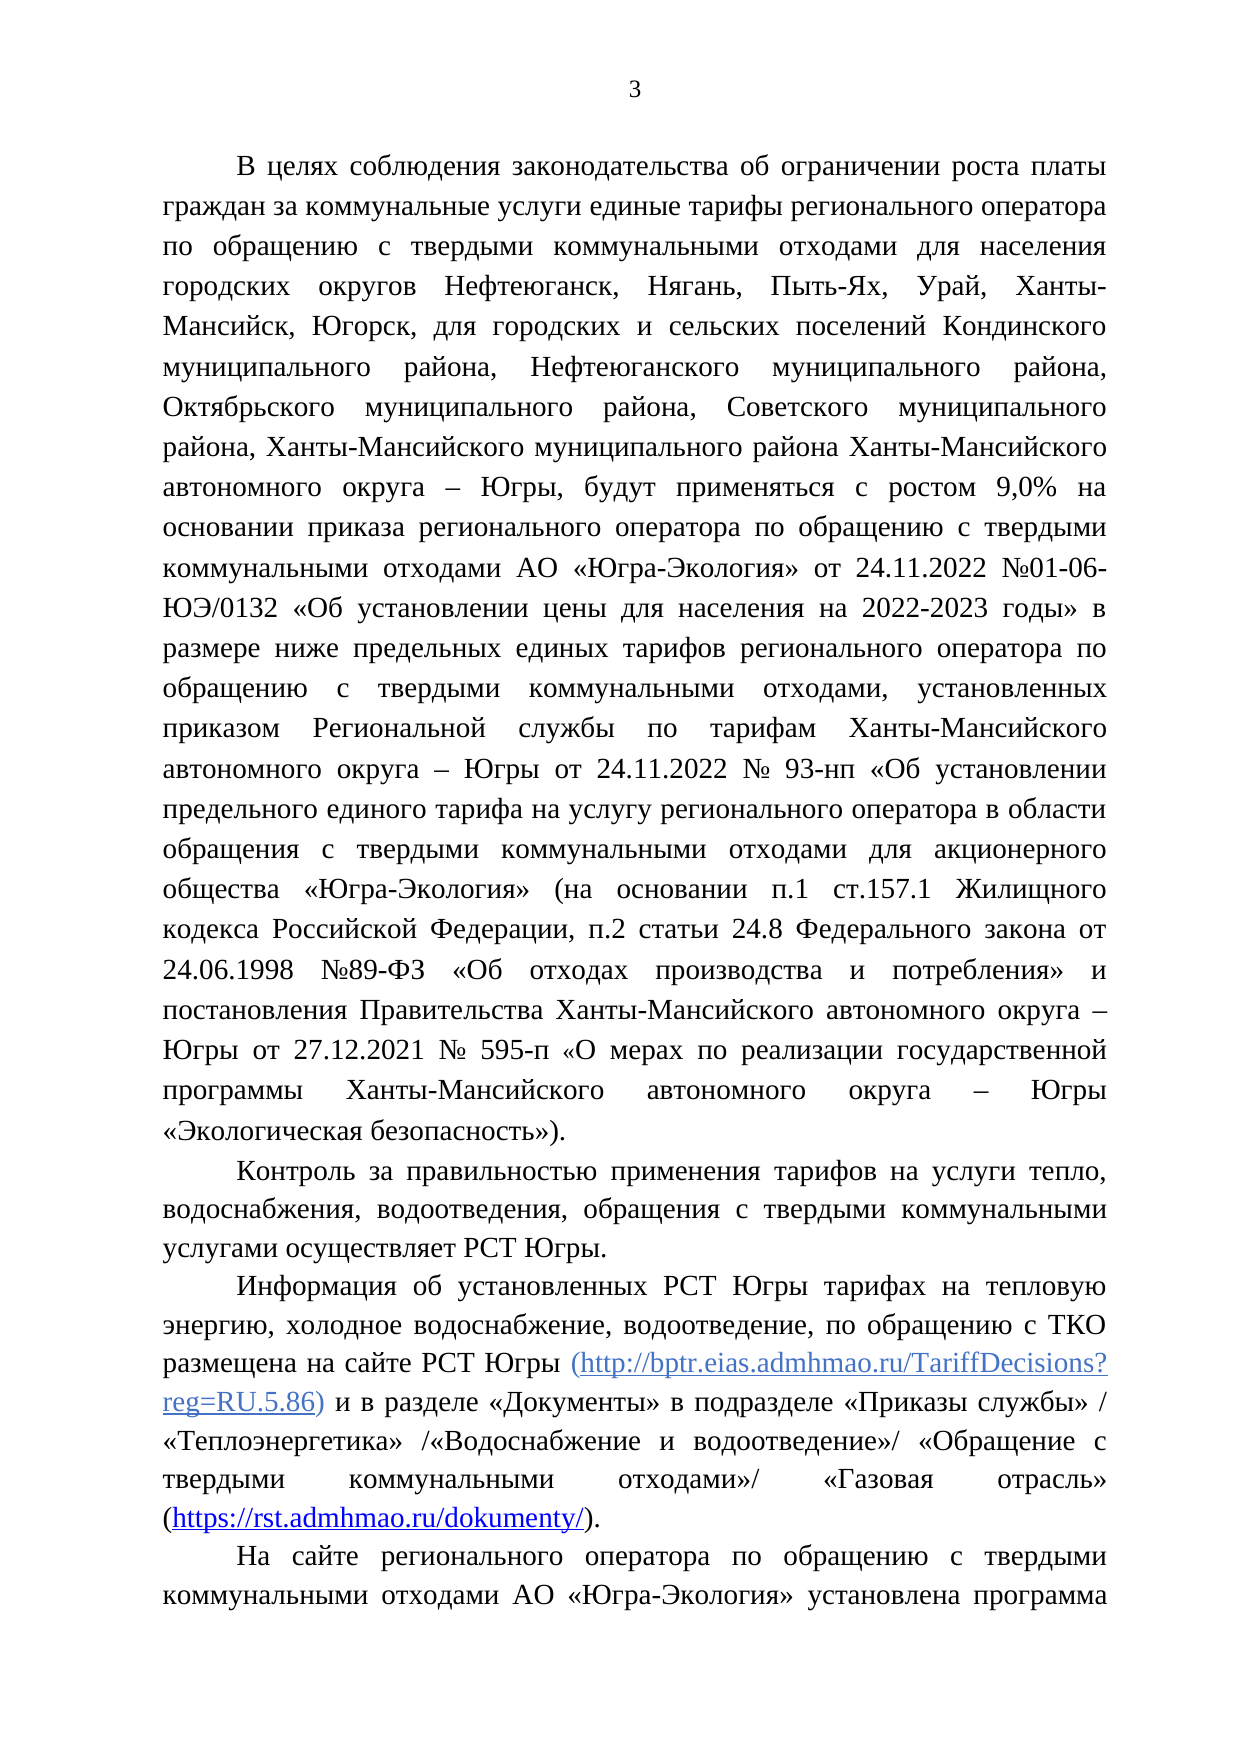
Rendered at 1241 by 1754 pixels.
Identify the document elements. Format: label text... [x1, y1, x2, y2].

text В целях соблюдения законодательства об ограничении роста платы граждан за коммунальные услуги единые тарифы регионального оператора по обращению с твердыми коммунальными отходами для населения городских округов Нефтеюганск, Нягань, Пыть-Ях, Урай, Ханты-Мансийск, Югорск, для городских и сельских поселений Кондинского муниципального района, Нефтеюганского муниципального района, Октябрьского муниципального района, Советского муниципального района, Ханты-Мансийского муниципального района Ханты-Мансийского автономного округа – Югры, будут применяться с ростом 9,0% на основании приказа регионального оператора по обращению с твердыми коммунальными отходами АО «Югра-Экология» от 24.11.2022 №01-06-ЮЭ/0132 «Об установлении цены для населения на 2022-2023 годы» в размере ниже предельных единых тарифов регионального оператора по обращению с твердыми коммунальными отходами, установленных приказом Региональной службы по тарифам Ханты-Мансийского автономного округа – Югры от 24.11.2022 № 93-нп «Об установлении предельного единого тарифа на услугу регионального оператора в области обращения с твердыми коммунальными отходами для акционерного общества «Югра-Экология» (на основании п.1 ст.157.1 Жилищного кодекса Российской Федерации, п.2 статьи 24.8 Федерального закона от 24.06.1998 №89-ФЗ «Об отходах производства и потребления» и постановления Правительства Ханты-Мансийского автономного округа – Югры от 27.12.2021 № 595-п «О мерах по реализации государственной программы Ханты-Мансийского автономного округа – Югры «Экологическая безопасность»). [162, 148, 1107, 1146]
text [162, 1538, 1107, 1610]
text Контроль за правильностью применения тарифов на услуги тепло, водоснабжения, водоотведения, обращения с твердыми коммунальными услугами осуществляет РСТ Югры. [162, 1153, 1107, 1263]
text Информация об установленных РСТ Югры тарифах на тепловую энергию, холодное водоснабжение, водоотведение, по обращению с ТКО размещена на сайте РСТ Югры (http://bptr.eias.admhmao.ru/TariffDecisions?reg=RU.5.86) и в разделе «Документы» в подразделе «Приказы службы» / «Теплоэнергетика» /«Водоснабжение и водоотведение»/ «Обращение с твердыми коммунальными отходами»/ «Газовая отрасль» (https://rst.admhmao.ru/dokumenty/). [162, 1268, 1107, 1533]
